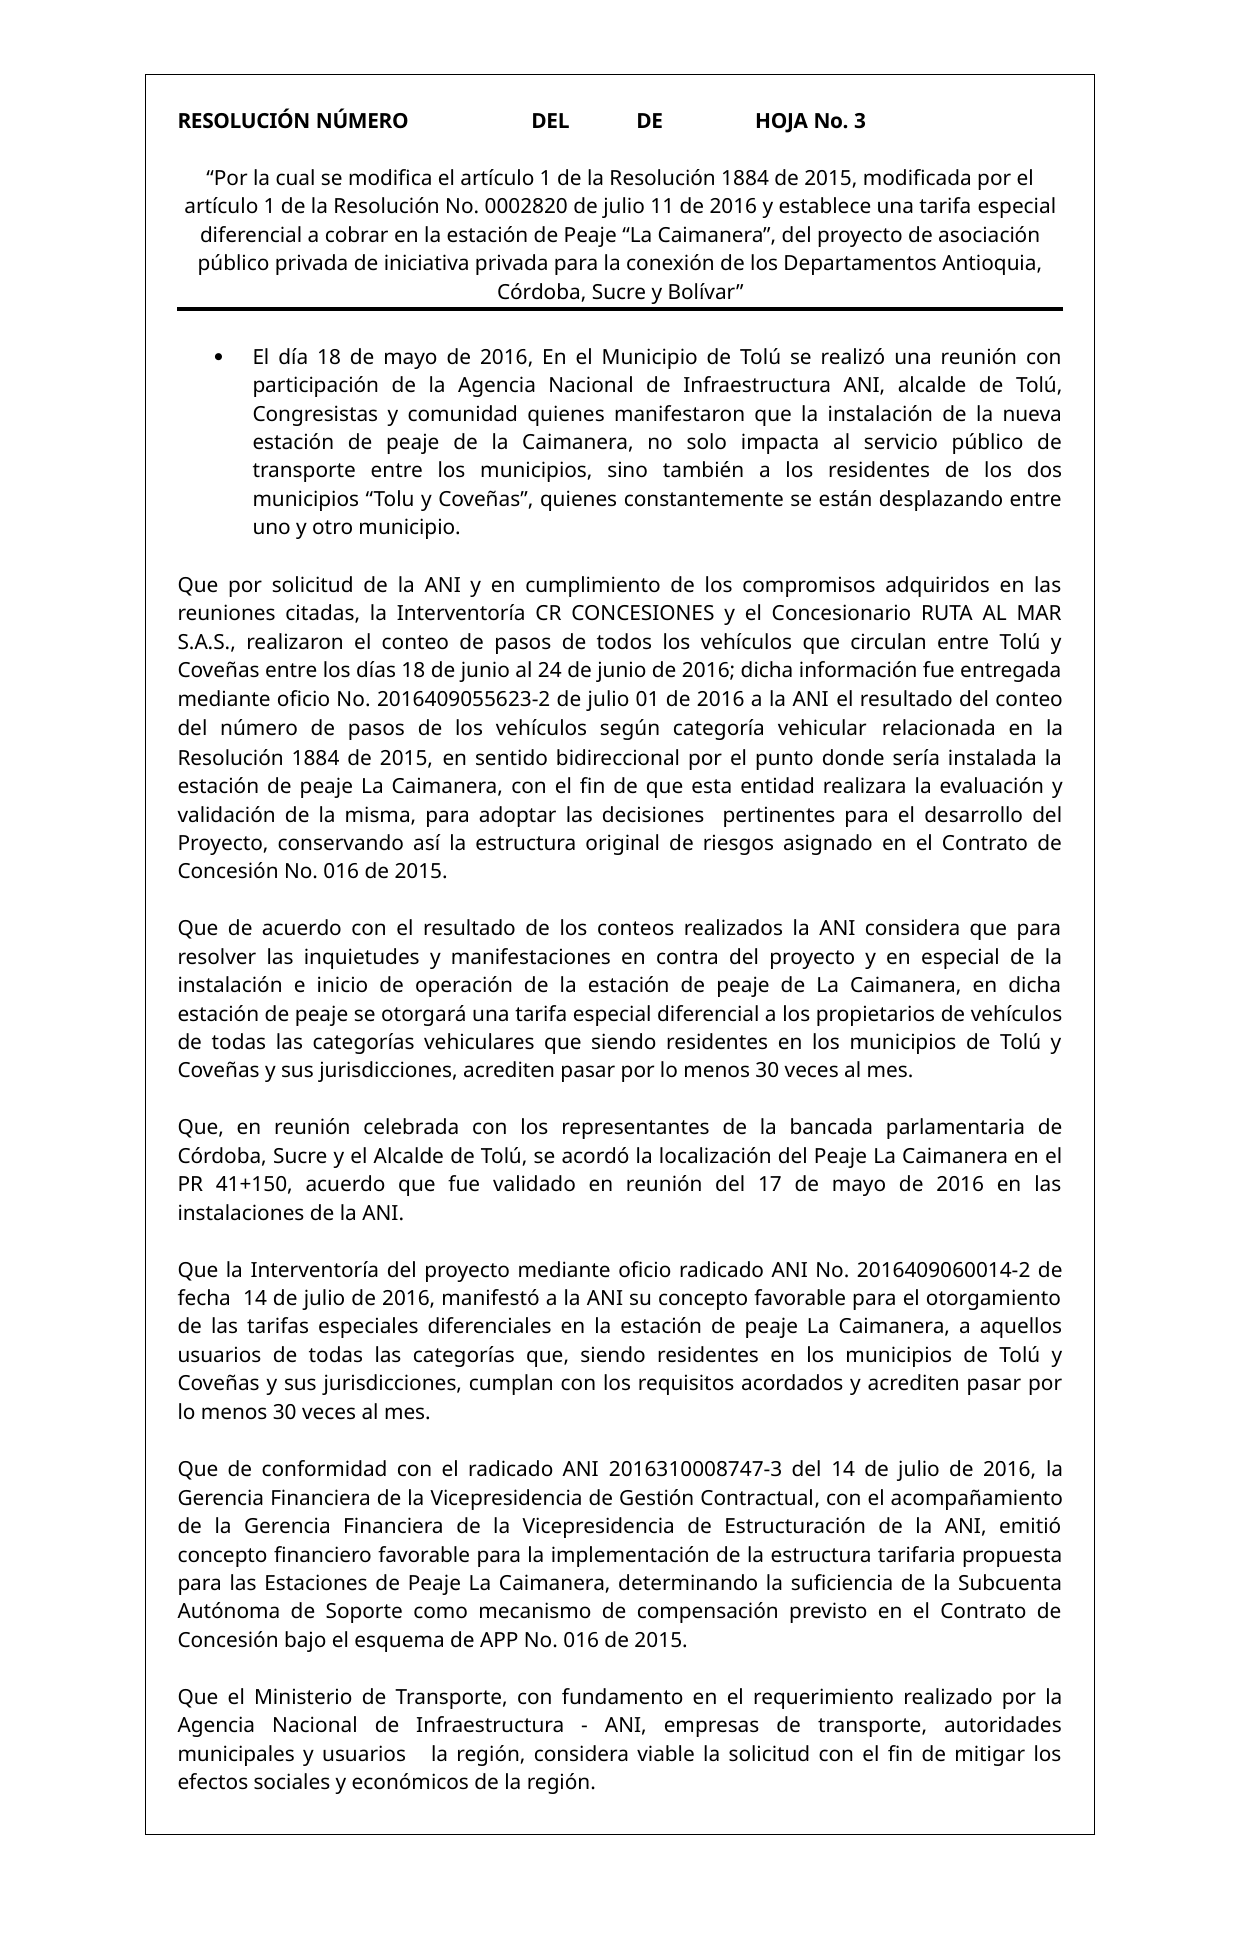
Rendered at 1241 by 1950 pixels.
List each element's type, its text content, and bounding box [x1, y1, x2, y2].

text Que la Interventoría del proyecto mediante oficio radicado ANI No. 2016409060014-2 de fecha 14 de julio de 2016, manifestó a la ANI su concepto favorable para el otorgamiento de las tarifas especiales diferenciales en la estación de peaje La Caimanera, a aquellos usuarios de todas las categorías que, siendo residentes en los municipios de Tolú y Coveñas y sus jurisdicciones, cumplan con los requisitos acordados y acrediten pasar por lo menos 30 veces al mes. [177, 1255, 1063, 1425]
text Que el Ministerio de Transporte, con fundamento en el requerimiento realizado por la Agencia Nacional de Infraestructura - ANI, empresas de transporte, autoridades municipales y usuarios la región, considera viable la solicitud con el fin de mitigar los efectos sociales y económicos de la región. [177, 1682, 1063, 1796]
list El día 18 de mayo de 2016, En el Municipio de Tolú se realizó una reunión con participación de la Agencia Nacional de Infraestructura ANI, alcalde de Tolú, Congresistas y comunidad quienes manifestaron que la instalación de la nueva estación de peaje de la Caimanera, no solo impacta al servicio público de transporte entre los municipios, sino también a los residentes de los dos municipios “Tolu y Coveñas”, quienes constantemente se están desplazando entre uno y otro municipio. [215, 342, 1063, 541]
text Que, en reunión celebrada con los representantes de la bancada parlamentaria de Córdoba, Sucre y el Alcalde de Tolú, se acordó la localización del Peaje La Caimanera en el PR 41+150, acuerdo que fue validado en reunión del 17 de mayo de 2016 en las instalaciones de la ANI. [177, 1112, 1063, 1226]
text Que de conformidad con el radicado ANI 2016310008747-3 del 14 de julio de 2016, la Gerencia Financiera de la Vicepresidencia de Gestión Contractual, con el acompañamiento de la Gerencia Financiera de la Vicepresidencia de Estructuración de la ANI, emitió concepto financiero favorable para la implementación de la estructura tarifaria propuesta para las Estaciones de Peaje La Caimanera, determinando la suficiencia de la Subcuenta Autónoma de Soporte como mecanismo de compensación previsto en el Contrato de Concesión bajo el esquema de APP No. 016 de 2015. [177, 1454, 1063, 1653]
text Que por solicitud de la ANI y en cumplimiento de los compromisos adquiridos en las reuniones citadas, la Interventoría CR CONCESIONES y el Concesionario RUTA AL MAR S.A.S., realizaron el conteo de pasos de todos los vehículos que circulan entre Tolú y Coveñas entre los días 18 de junio al 24 de junio de 2016; dicha información fue entregada mediante oficio No. 2016409055623-2 de julio 01 de 2016 a la ANI el resultado del conteo del número de pasos de los vehículos según categoría vehicular relacionada en la Resolución 1884 de 2015, en sentido bidireccional por el punto donde sería instalada la estación de peaje La Caimanera, con el fin de que esta entidad realizara la evaluación y validación de la misma, para adoptar las decisiones pertinentes para el desarrollo del Proyecto, conservando así la estructura original de riesgos asignado en el Contrato de Concesión No. 016 de 2015. [177, 570, 1063, 885]
text Que de acuerdo con el resultado de los conteos realizados la ANI considera que para resolver las inquietudes y manifestaciones en contra del proyecto y en especial de la instalación e inicio de operación de la estación de peaje de La Caimanera, en dicha estación de peaje se otorgará una tarifa especial diferencial a los propietarios de vehículos de todas las categorías vehiculares que siendo residentes en los municipios de Tolú y Coveñas y sus jurisdicciones, acrediten pasar por lo menos 30 veces al mes. [177, 913, 1063, 1084]
